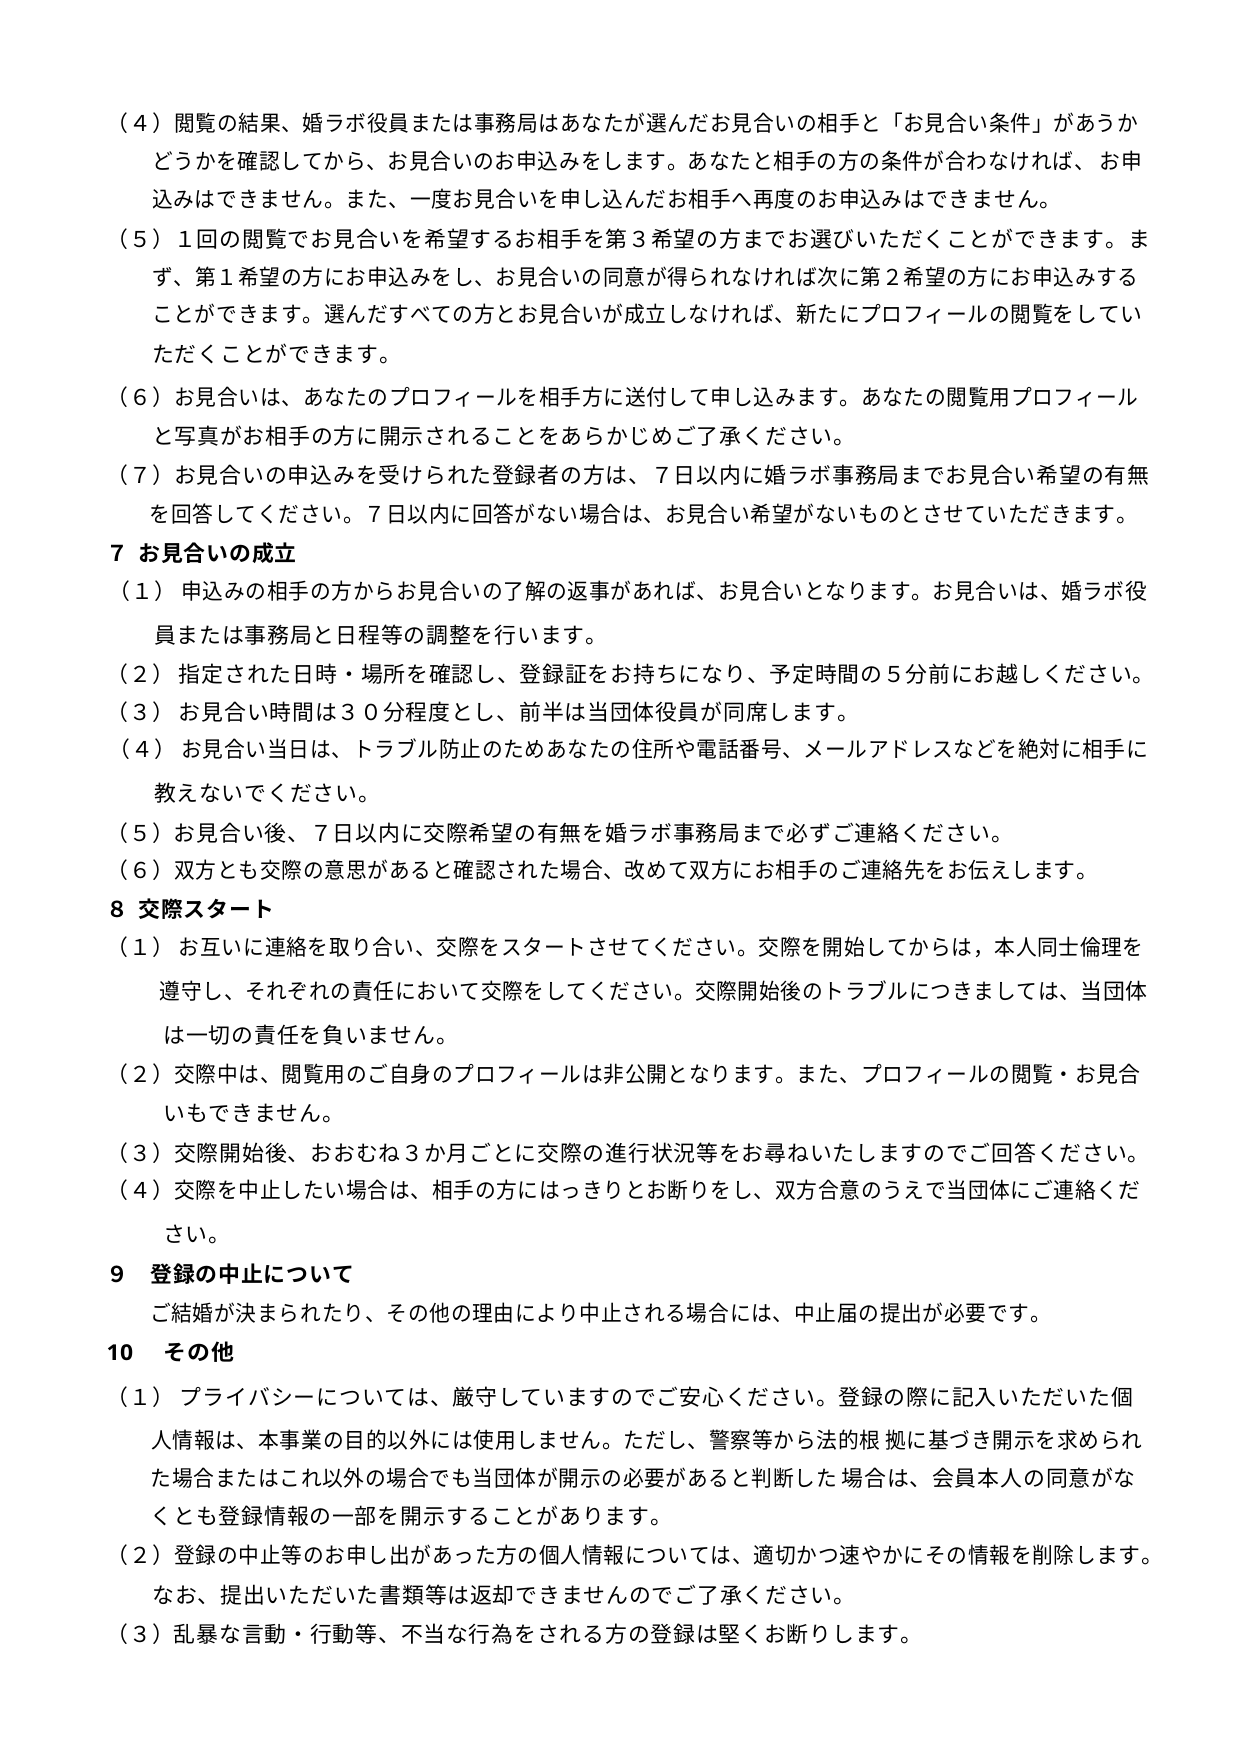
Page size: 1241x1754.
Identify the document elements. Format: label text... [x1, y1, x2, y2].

text （１） 申込みの相手の方からお見合いの了解の返事があれば、お見合いとなります。お見合いは、婚ラボ役 [109, 574, 1155, 606]
text （４）閲覧の結果、婚ラボ役員または事務局はあなたが選んだお見合いの相手と「お見合い条件」があうかどうかを確認してから、お見合いのお申込みをします。あなたと相手の方の条件が合わなければ、 お申込みはできません。また、一度お見合いを申し込んだお相手へ再度のお申込みはできません。 [106, 106, 1155, 214]
text （６）双方とも交際の意思があると確認された場合、改めて双方にお相手のご連絡先をお伝えします。 [106, 853, 1155, 885]
text （３）交際開始後、おおむね３か月ごとに交際の進行状況等をお尋ねいたしますのでご回答ください。 [106, 1136, 1155, 1168]
text （４）交際を中止したい場合は、相手の方にはっきりとお断りをし、双方合意のうえで当団体にご連絡くだ [106, 1173, 1155, 1205]
text ただくことができます。 [152, 337, 1155, 368]
text 10 その他 [106, 1335, 1155, 1367]
text いもできません。 [129, 1096, 1155, 1128]
text ７ お見合いの成立 [106, 536, 1155, 568]
text （５）お見合い後、７日以内に交際希望の有無を婚ラボ事務局まで必ずご連絡ください。 [106, 816, 1155, 847]
text 人情報は、本事業の目的以外には使用しません。ただし、警察等から法的根 拠に基づき開示を求められた場合またはこれ以外の場合でも当団体が開示の必要があると判断した 場合は、会員本人の同意がなくとも登録情報の一部を開示することがあります。 [151, 1423, 1155, 1531]
text さい。 [118, 1217, 1155, 1249]
text （２）交際中は、閲覧用のご自身のプロフィールは非公開となります。また、プロフィールの閲覧・お見合 [106, 1057, 1155, 1089]
text （３）乱暴な言動・行動等、不当な行為をされる方の登録は堅くお断りします。 [106, 1617, 1155, 1649]
text は一切の責任を負いません。 [106, 1018, 1155, 1049]
text （２） 指定された日時・場所を確認し、登録証をお持ちになり、予定時間の５分前にお越しください。 [106, 657, 1155, 689]
text （１） お互いに連絡を取り合い、交際をスタートさせてください。交際を開始してからは，本人同士倫理を [106, 930, 1155, 962]
text （２）登録の中止等のお申し出があった方の個人情報については、適切かつ速やかにその情報を削除します。 [106, 1538, 1155, 1570]
text （３） お見合い時間は３０分程度とし、前半は当団体役員が同席します。 [106, 695, 1155, 726]
text 遵守し、それぞれの責任において交際をしてください。交際開始後のトラブルにつきましては、当団体 [106, 974, 1155, 1006]
text を回答してください。７日以内に回答がない場合は、お見合い希望がないものとさせていただきます。 [106, 497, 1155, 529]
text （６）お見合いは、あなたのプロフィールを相手方に送付して申し込みます。あなたの閲覧用プロフィールと写真がお相手の方に開示されることをあらかじめご了承ください。 [106, 380, 1155, 450]
text ８ 交際スタート [106, 892, 1155, 924]
text （１） プライバシーについては、厳守していますのでご安心ください。登録の際に記入いただいた個 [106, 1379, 1155, 1411]
text （７）お見合いの申込みを受けられた登録者の方は、７日以内に婚ラボ事務局までお見合い希望の有無 [106, 458, 1155, 489]
text 教えないでください。 [109, 776, 1155, 808]
text （５）１回の閲覧でお見合いを希望するお相手を第３希望の方までお選びいただくことができます。まず、第１希望の方にお申込みをし、お見合いの同意が得られなければ次に第２希望の方にお申込みすることができます。選んだすべての方とお見合いが成立しなければ、新たにプロフィールの閲覧をしてい [106, 222, 1155, 329]
text ご結婚が決まられたり、その他の理由により中止される場合には、中止届の提出が必要です。 [118, 1296, 1155, 1327]
text （４） お見合い当日は、トラブル防止のためあなたの住所や電話番号、メールアドレスなどを絶対に相手に [109, 732, 1155, 764]
text 員または事務局と日程等の調整を行います。 [109, 618, 1155, 649]
text ９ 登録の中止について [106, 1257, 1155, 1288]
text なお、提出いただいた書類等は返却できませんのでご了承ください。 [152, 1578, 1155, 1610]
